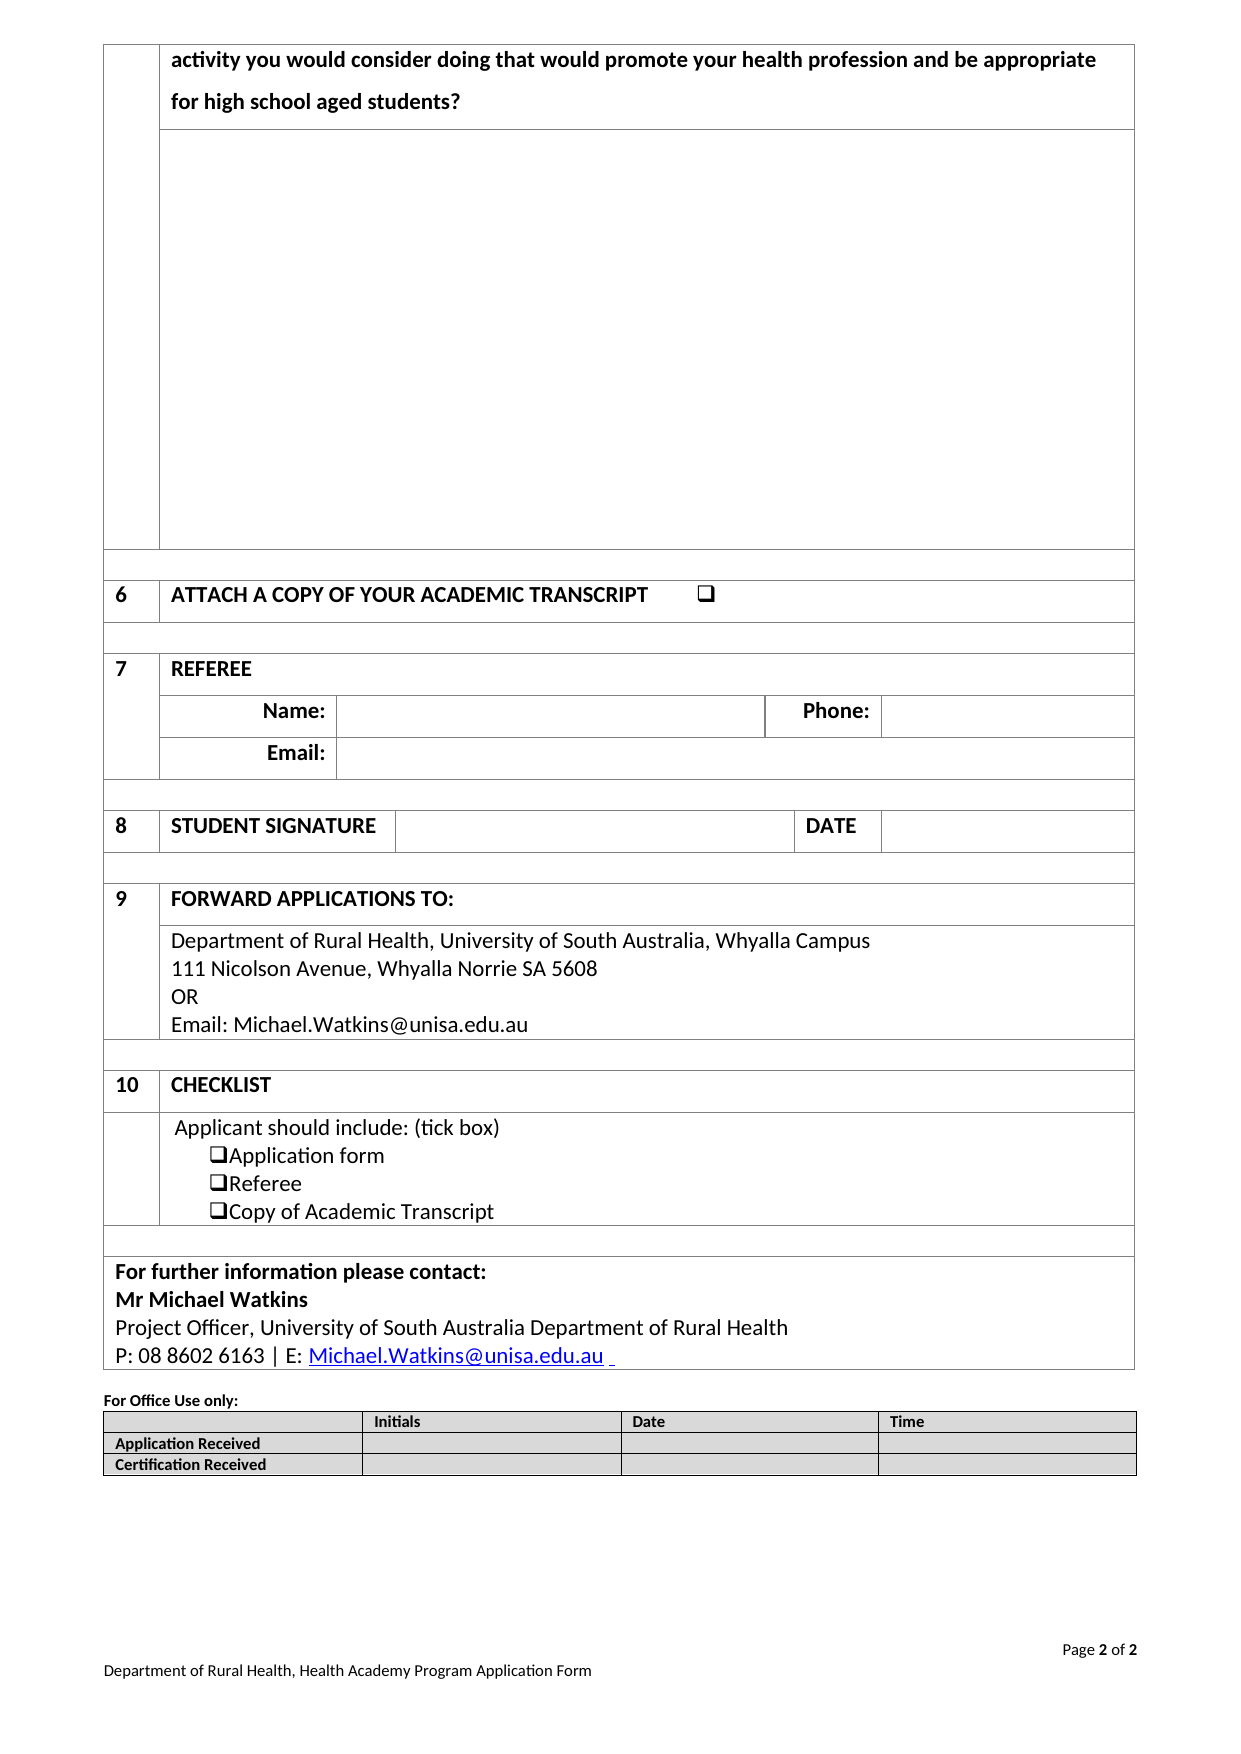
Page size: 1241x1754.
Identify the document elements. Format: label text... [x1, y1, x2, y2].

table_header Time [879, 1412, 1136, 1432]
table_header [104, 1412, 362, 1432]
table_cell FORWARD APPLICATIONS TO: [160, 884, 1134, 925]
table_cell REFEREE [160, 654, 1134, 695]
table_cell [104, 623, 1134, 653]
table_cell 9 [104, 884, 159, 1038]
table_cell Certification Received [104, 1454, 362, 1474]
table_cell 8 [104, 811, 159, 852]
table_cell [104, 1226, 1134, 1256]
table_cell [104, 550, 1134, 579]
table_cell [104, 780, 1134, 810]
table_cell [104, 1113, 159, 1225]
table_cell 10 [104, 1071, 159, 1112]
table_cell DATE [795, 811, 881, 852]
table_cell [104, 853, 1134, 883]
table_cell 6 [104, 581, 159, 622]
table_cell ATTACH A COPY OF YOUR ACADEMIC TRANSCRIPT [160, 581, 1134, 622]
table_cell 7 [104, 654, 159, 779]
table_cell STUDENT SIGNATURE [160, 811, 395, 852]
table_cell [879, 1433, 1136, 1453]
table_cell [882, 696, 1134, 737]
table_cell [160, 45, 1134, 128]
table_cell [396, 811, 794, 852]
table_cell [104, 1040, 1134, 1069]
table_cell For further information please contact: Mr Michael Watkins Project Officer, University of South Australia Department of Rural Health P: 08 8602 6163 | E: Michael.Watkins@unisa.edu.au [104, 1257, 1134, 1369]
table_cell [622, 1454, 878, 1474]
table_header Initials [363, 1412, 621, 1432]
text For Office Use only: [103, 1390, 1137, 1411]
table_cell [363, 1433, 621, 1453]
table_cell [363, 1454, 621, 1474]
table_cell Applicant should include: (tick box) Application form Referee Copy of Academic Transcript [160, 1113, 1134, 1225]
table_cell Department of Rural Health, University of South Australia, Whyalla Campus 111 Nicolson Avenue, Whyalla Norrie SA 5608 OR Email: Michael.Watkins@unisa.edu.au [160, 926, 1134, 1038]
table_cell CHECKLIST [160, 1071, 1134, 1112]
table_cell [337, 738, 1134, 779]
table_cell [337, 696, 764, 737]
table_cell [622, 1433, 878, 1453]
table_cell Name: [160, 696, 336, 737]
table_cell [879, 1454, 1136, 1474]
table_header Date [622, 1412, 878, 1432]
table_cell Phone: [766, 696, 881, 737]
table_cell Email: [160, 738, 336, 779]
table_cell [882, 811, 1134, 852]
table_cell Application Received [104, 1433, 362, 1453]
table_cell [160, 130, 1134, 548]
